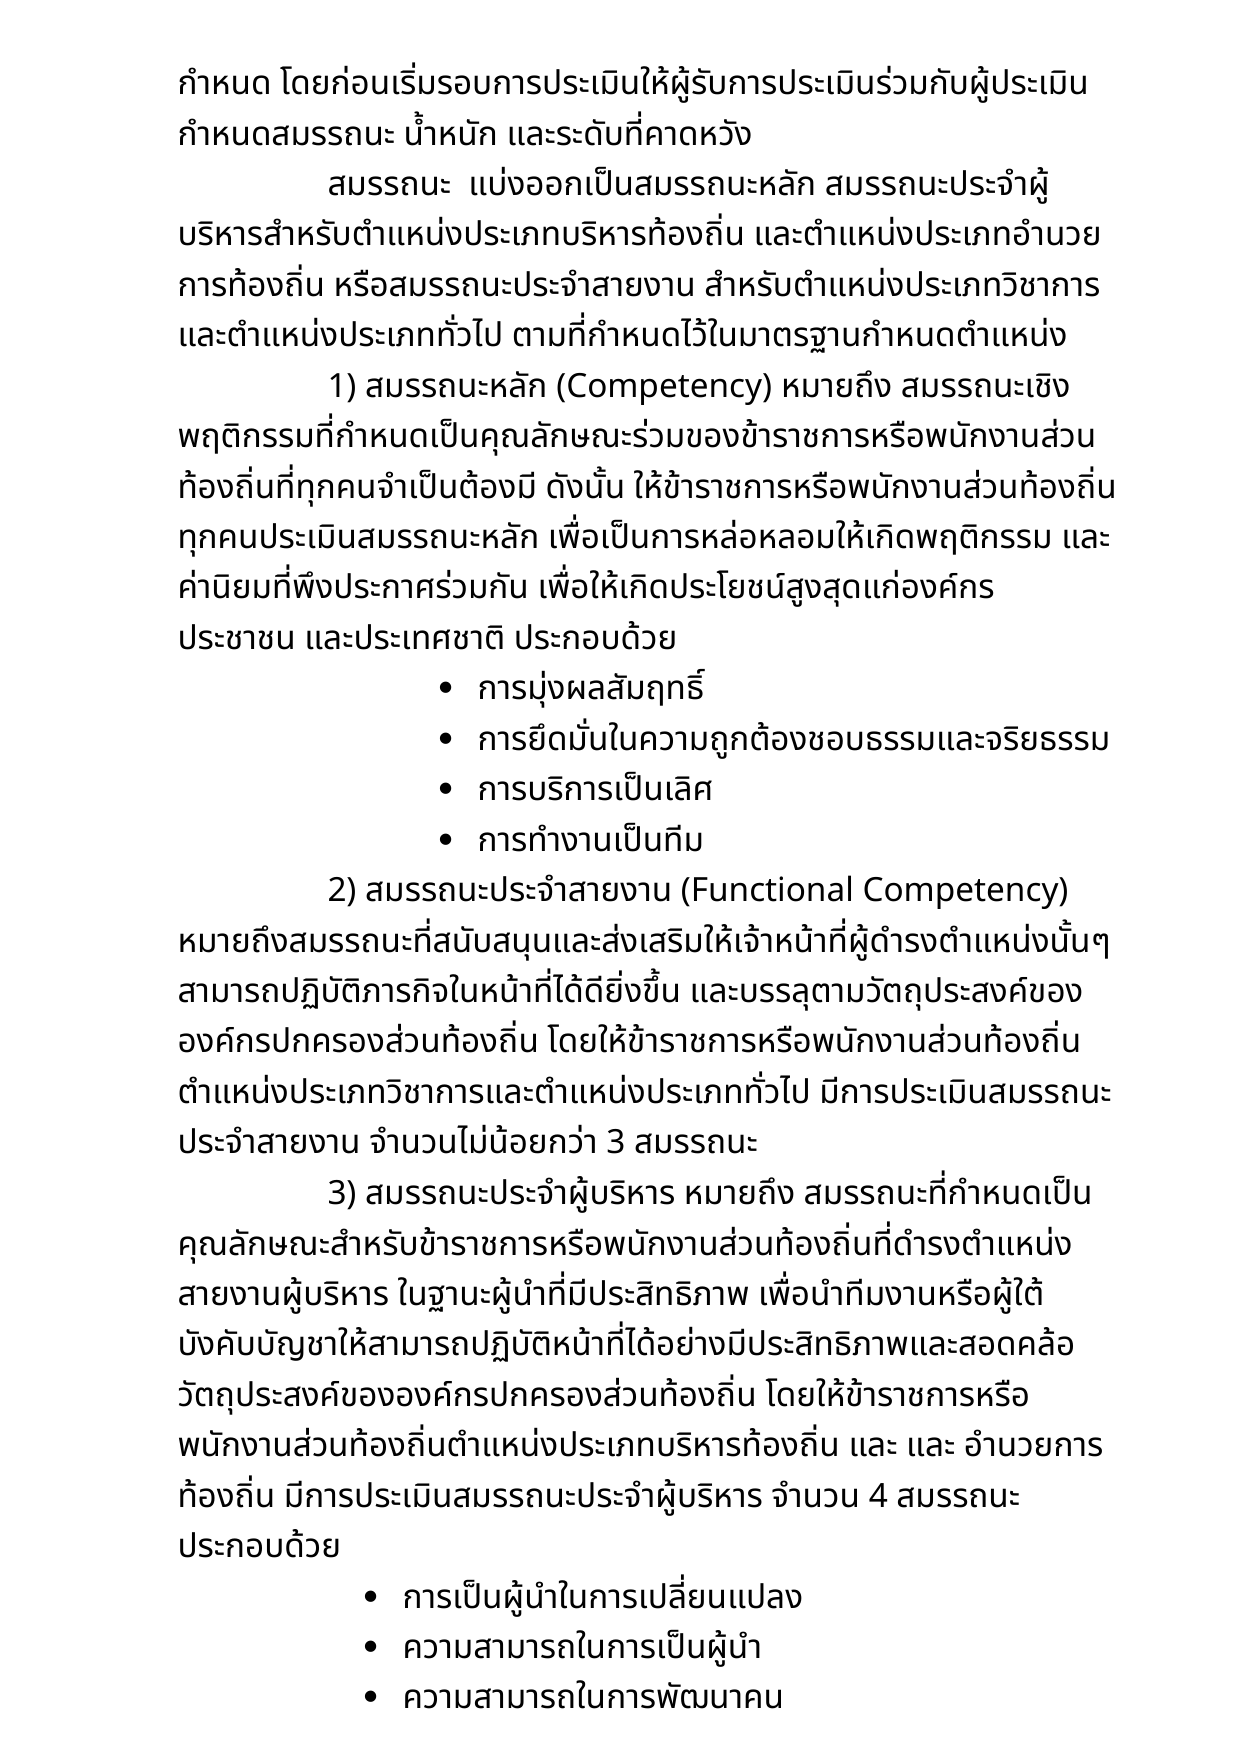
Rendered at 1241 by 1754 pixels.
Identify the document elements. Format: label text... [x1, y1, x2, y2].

list การบริการเป็นเลิศ [440, 765, 1122, 816]
text 1) สมรรถนะหลัก (Competency) หมายถึง สมรรถนะเชิงพฤติกรรมที่กำหนดเป็นคุณลักษณะร่วมของข้าราชการหรือพนักงานส่วนท้องถิ่นที่ทุกคนจำเป็นต้องมี ดังนั้น ให้ข้าราชการหรือพนักงานส่วนท้องถิ่นทุกคนประเมินสมรรถนะหลัก เพื่อเป็นการหล่อหลอมให้เกิดพฤติกรรม และค่านิยมที่พึงประกาศร่วมกัน เพื่อให้เกิดประโยชน์สูงสุดแก่องค์กร ประชาชน และประเทศชาติ ประกอบด้วย [177, 362, 1122, 664]
list การมุ่งผลสัมฤทธิ์ [440, 664, 1122, 715]
list การยึดมั่นในความถูกต้องชอบธรรมและจริยธรรม [440, 715, 1122, 765]
text สมรรถนะ แบ่งออกเป็นสมรรถนะหลัก สมรรถนะประจำผู้บริหารสำหรับตำแหน่งประเภทบริหารท้องถิ่น และตำแหน่งประเภทอำนวยการท้องถิ่น หรือสมรรถนะประจำสายงาน สำหรับตำแหน่งประเภทวิชาการ และตำแหน่งประเภททั่วไป ตามที่กำหนดไว้ในมาตรฐานกำหนดตำแหน่ง [177, 160, 1122, 362]
text 3) สมรรถนะประจำผู้บริหาร หมายถึง สมรรถนะที่กำหนดเป็นคุณลักษณะสำหรับข้าราชการหรือพนักงานส่วนท้องถิ่นที่ดำรงตำแหน่งสายงานผู้บริหาร ในฐานะผู้นำที่มีประสิทธิภาพ เพื่อนำทีมงานหรือผู้ใต้บังคับบัญชาให้สามารถปฏิบัติหน้าที่ได้อย่างมีประสิทธิภาพและสอดคล้อวัตถุประสงค์ขององค์กรปกครองส่วนท้องถิ่น โดยให้ข้าราชการหรือพนักงานส่วนท้องถิ่นตำแหน่งประเภทบริหารท้องถิ่น และ และ อำนวยการท้องถิ่น มีการประเมินสมรรถนะประจำผู้บริหาร จำนวน 4 สมรรถนะ ประกอบด้วย [177, 1169, 1122, 1573]
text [177, 59, 1122, 160]
list ความสามารถในการพัฒนาคน [365, 1673, 1122, 1724]
text 2) สมรรถนะประจำสายงาน (Functional Competency) หมายถึงสมรรถนะที่สนับสนุนและส่งเสริมให้เจ้าหน้าที่ผู้ดำรงตำแหน่งนั้นๆ สามารถปฏิบัติภารกิจในหน้าที่ได้ดียิ่งขึ้น และบรรลุตามวัตถุประสงค์ขององค์กรปกครองส่วนท้องถิ่น โดยให้ข้าราชการหรือพนักงานส่วนท้องถิ่นตำแหน่งประเภทวิชาการและตำแหน่งประเภททั่วไป มีการประเมินสมรรถนะประจำสายงาน จำนวนไม่น้อยกว่า 3 สมรรถนะ [177, 866, 1122, 1169]
list ความสามารถในการเป็นผู้นำ [365, 1623, 1122, 1673]
list การเป็นผู้นำในการเปลี่ยนแปลง [365, 1573, 1122, 1623]
list การทำงานเป็นทีม [440, 816, 1122, 866]
